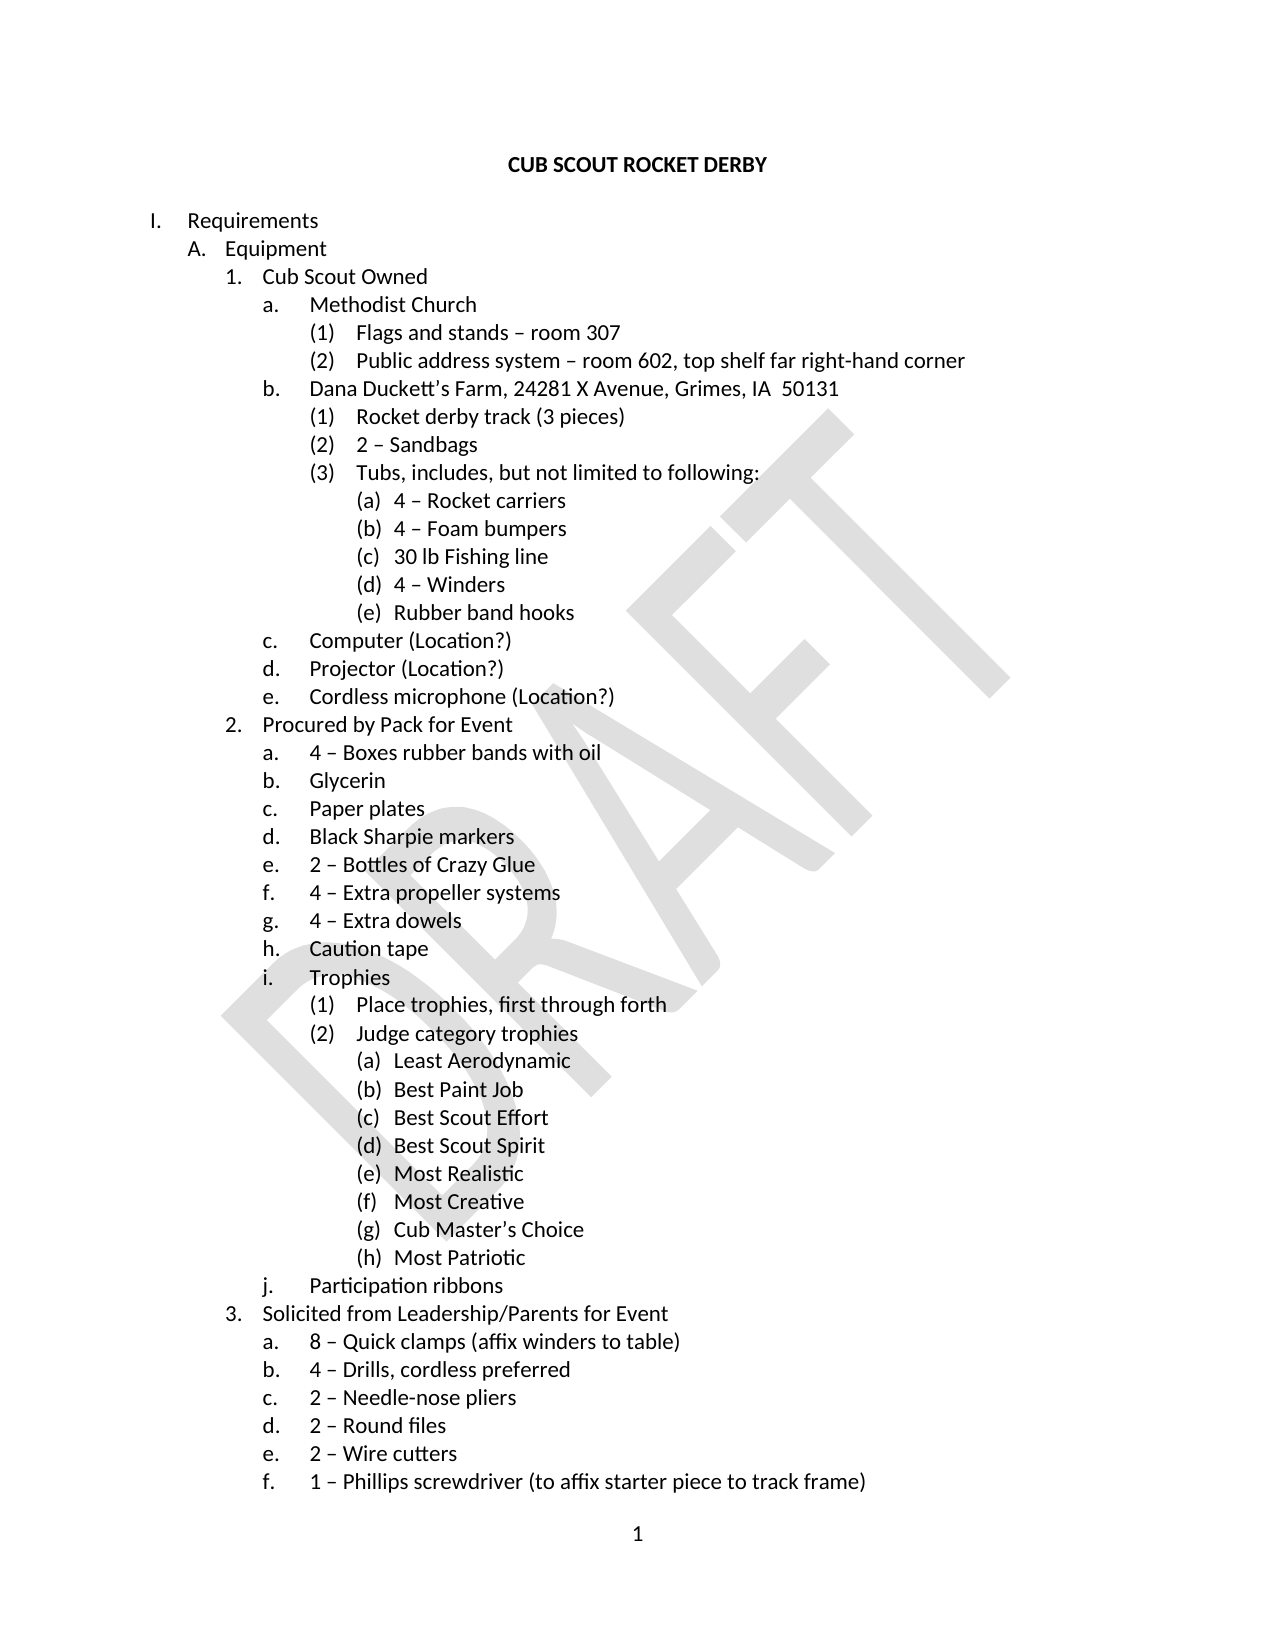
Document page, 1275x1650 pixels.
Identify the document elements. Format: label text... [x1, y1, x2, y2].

text b. Glycerin [150, 766, 1125, 794]
text a. 8 – Quick clamps (affix winders to table) [150, 1327, 1125, 1355]
text a. Methodist Church [150, 290, 1125, 318]
text b. 4 – Drills, cordless preferred [150, 1355, 1125, 1383]
text (c) Best Scout Effort [150, 1103, 1125, 1131]
text (b) Best Paint Job [150, 1075, 1125, 1103]
text (2) Public address system – room 602, top shelf far right-hand corner [150, 346, 1125, 374]
text j. Participation ribbons [150, 1271, 1125, 1299]
text (e) Rubber band hooks [150, 598, 1125, 626]
text c. Computer (Location?) [150, 626, 1125, 654]
text h. Caution tape [150, 934, 1125, 963]
text c. 2 – Needle-nose pliers [150, 1383, 1125, 1411]
text CUB SCOUT ROCKET DERBY [150, 150, 1125, 178]
text (d) 4 – Winders [150, 570, 1125, 598]
text g. 4 – Extra dowels [150, 907, 1125, 934]
text f. 4 – Extra propeller systems [150, 878, 1125, 907]
text b. Dana Duckett’s Farm, 24281 X Avenue, Grimes, IA 50131 [150, 374, 1125, 402]
text (c) 30 lb Fishing line [150, 542, 1125, 570]
text (e) Most Realistic [150, 1159, 1125, 1187]
text (h) Most Patriotic [150, 1243, 1125, 1271]
text e. 2 – Bottles of Crazy Glue [150, 851, 1125, 878]
text i. Trophies [150, 963, 1125, 991]
text (g) Cub Master’s Choice [150, 1215, 1125, 1243]
text (b) 4 – Foam bumpers [150, 514, 1125, 542]
text (d) Best Scout Spirit [150, 1131, 1125, 1159]
text c. Paper plates [150, 794, 1125, 822]
text (1) Rocket derby track (3 pieces) [150, 402, 1125, 430]
text e. 2 – Wire cutters [150, 1439, 1125, 1467]
text 1. Cub Scout Owned [150, 262, 1125, 290]
text d. Black Sharpie markers [150, 822, 1125, 851]
text I. Requirements [150, 206, 1125, 234]
text 3. Solicited from Leadership/Parents for Event [150, 1299, 1125, 1327]
text 2. Procured by Pack for Event [150, 710, 1125, 738]
text d. 2 – Round files [150, 1411, 1125, 1439]
text f. 1 – Phillips screwdriver (to affix starter piece to track frame) [150, 1467, 1125, 1495]
text (3) Tubs, includes, but not limited to following: [150, 458, 1125, 486]
text e. Cordless microphone (Location?) [150, 682, 1125, 710]
text (f) Most Creative [150, 1187, 1125, 1215]
text A. Equipment [150, 234, 1125, 262]
text (1) Flags and stands – room 307 [150, 318, 1125, 346]
text (2) 2 – Sandbags [150, 430, 1125, 458]
text (1) Place trophies, first through forth [150, 991, 1125, 1019]
text (2) Judge category trophies [150, 1019, 1125, 1047]
text a. 4 – Boxes rubber bands with oil [150, 738, 1125, 766]
text (a) 4 – Rocket carriers [150, 486, 1125, 514]
text (a) Least Aerodynamic [150, 1047, 1125, 1075]
text d. Projector (Location?) [150, 654, 1125, 682]
